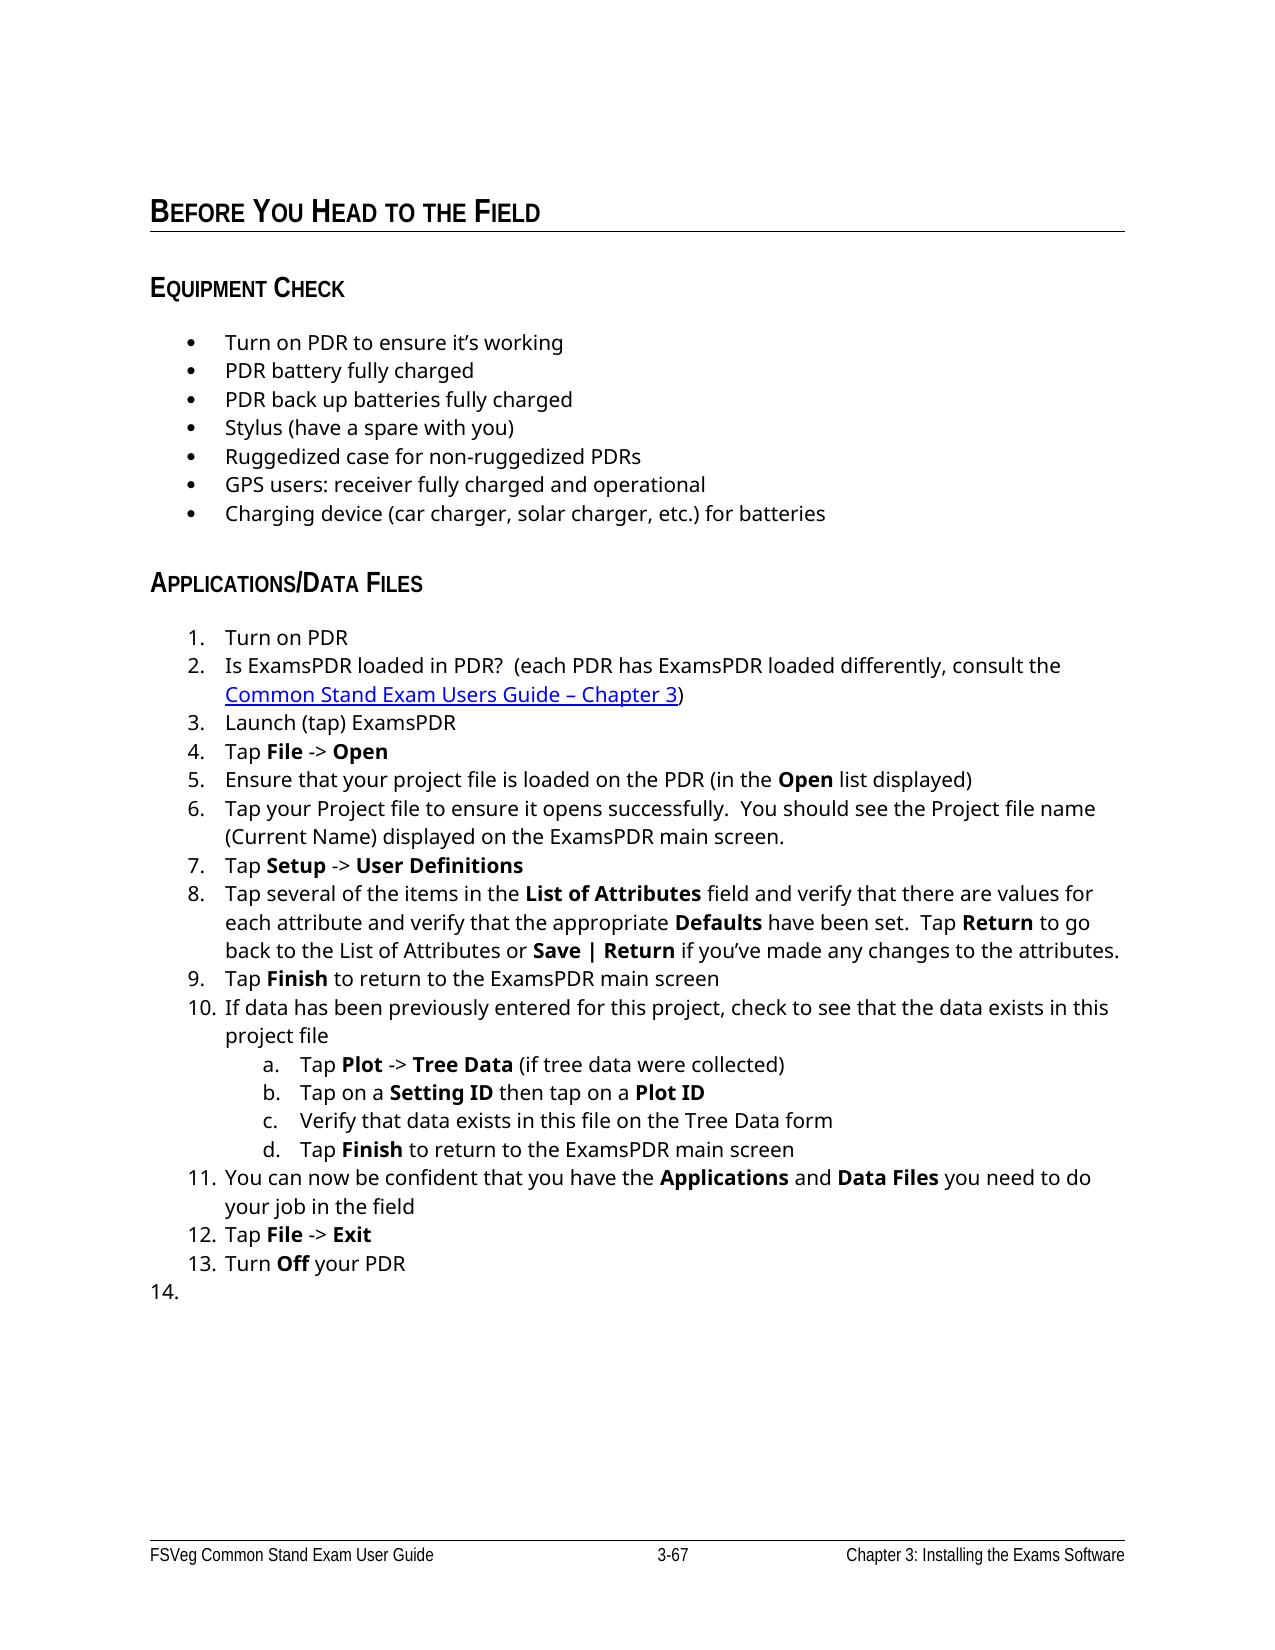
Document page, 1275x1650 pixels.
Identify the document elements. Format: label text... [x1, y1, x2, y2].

list Stylus (have a spare with you) [187, 413, 1125, 442]
list Turn on PDR [187, 623, 1125, 652]
list Tap Plot -> Tree Data (if tree data were collected) [262, 1050, 1125, 1078]
list Launch (tap) ExamsPDR [187, 708, 1125, 737]
list GPS users: receiver fully charged and operational [187, 470, 1125, 499]
list Tap Setup -> User Definitions [187, 851, 1125, 879]
list Turn on PDR to ensure it’s working [187, 328, 1125, 357]
list Ensure that your project file is loaded on the PDR (in the Open list displayed) [187, 765, 1125, 794]
list Tap File -> Exit [187, 1220, 1125, 1249]
subtitle Before You Head to the Field [150, 191, 1125, 231]
list Is ExamsPDR loaded in PDR? (each PDR has ExamsPDR loaded differently, consult the Common Stand Exam Users Guide – Chapter 3) [187, 652, 1125, 708]
list PDR back up batteries fully charged [187, 385, 1125, 413]
list Tap File -> Open [187, 737, 1125, 765]
subtitle Applications/Data Files [150, 565, 1125, 598]
list Turn Off your PDR [187, 1249, 1125, 1277]
list Verify that data exists in this file on the Tree Data form [262, 1107, 1125, 1135]
list Charging device (car charger, solar charger, etc.) for batteries [187, 499, 1125, 527]
subtitle Equipment Check [150, 270, 1125, 303]
list Tap several of the items in the List of Attributes field and verify that there are values for each attribute and verify that the appropriate Defaults have been set. Tap Return to go back to the List of Attributes or Save | Return if you’ve made any changes to the attributes. [187, 879, 1125, 964]
list If data has been previously entered for this project, check to see that the data exists in this project file [187, 993, 1125, 1050]
list Tap Finish to return to the ExamsPDR main screen [187, 964, 1125, 993]
list Tap Finish to return to the ExamsPDR main screen [262, 1135, 1125, 1163]
list You can now be confident that you have the Applications and Data Files you need to do your job in the field [187, 1163, 1125, 1220]
list Tap on a Setting ID then tap on a Plot ID [262, 1078, 1125, 1107]
list Ruggedized case for non-ruggedized PDRs [187, 442, 1125, 470]
list Tap your Project file to ensure it opens successfully. You should see the Project file name (Current Name) displayed on the ExamsPDR main screen. [187, 794, 1125, 851]
list PDR battery fully charged [187, 357, 1125, 385]
